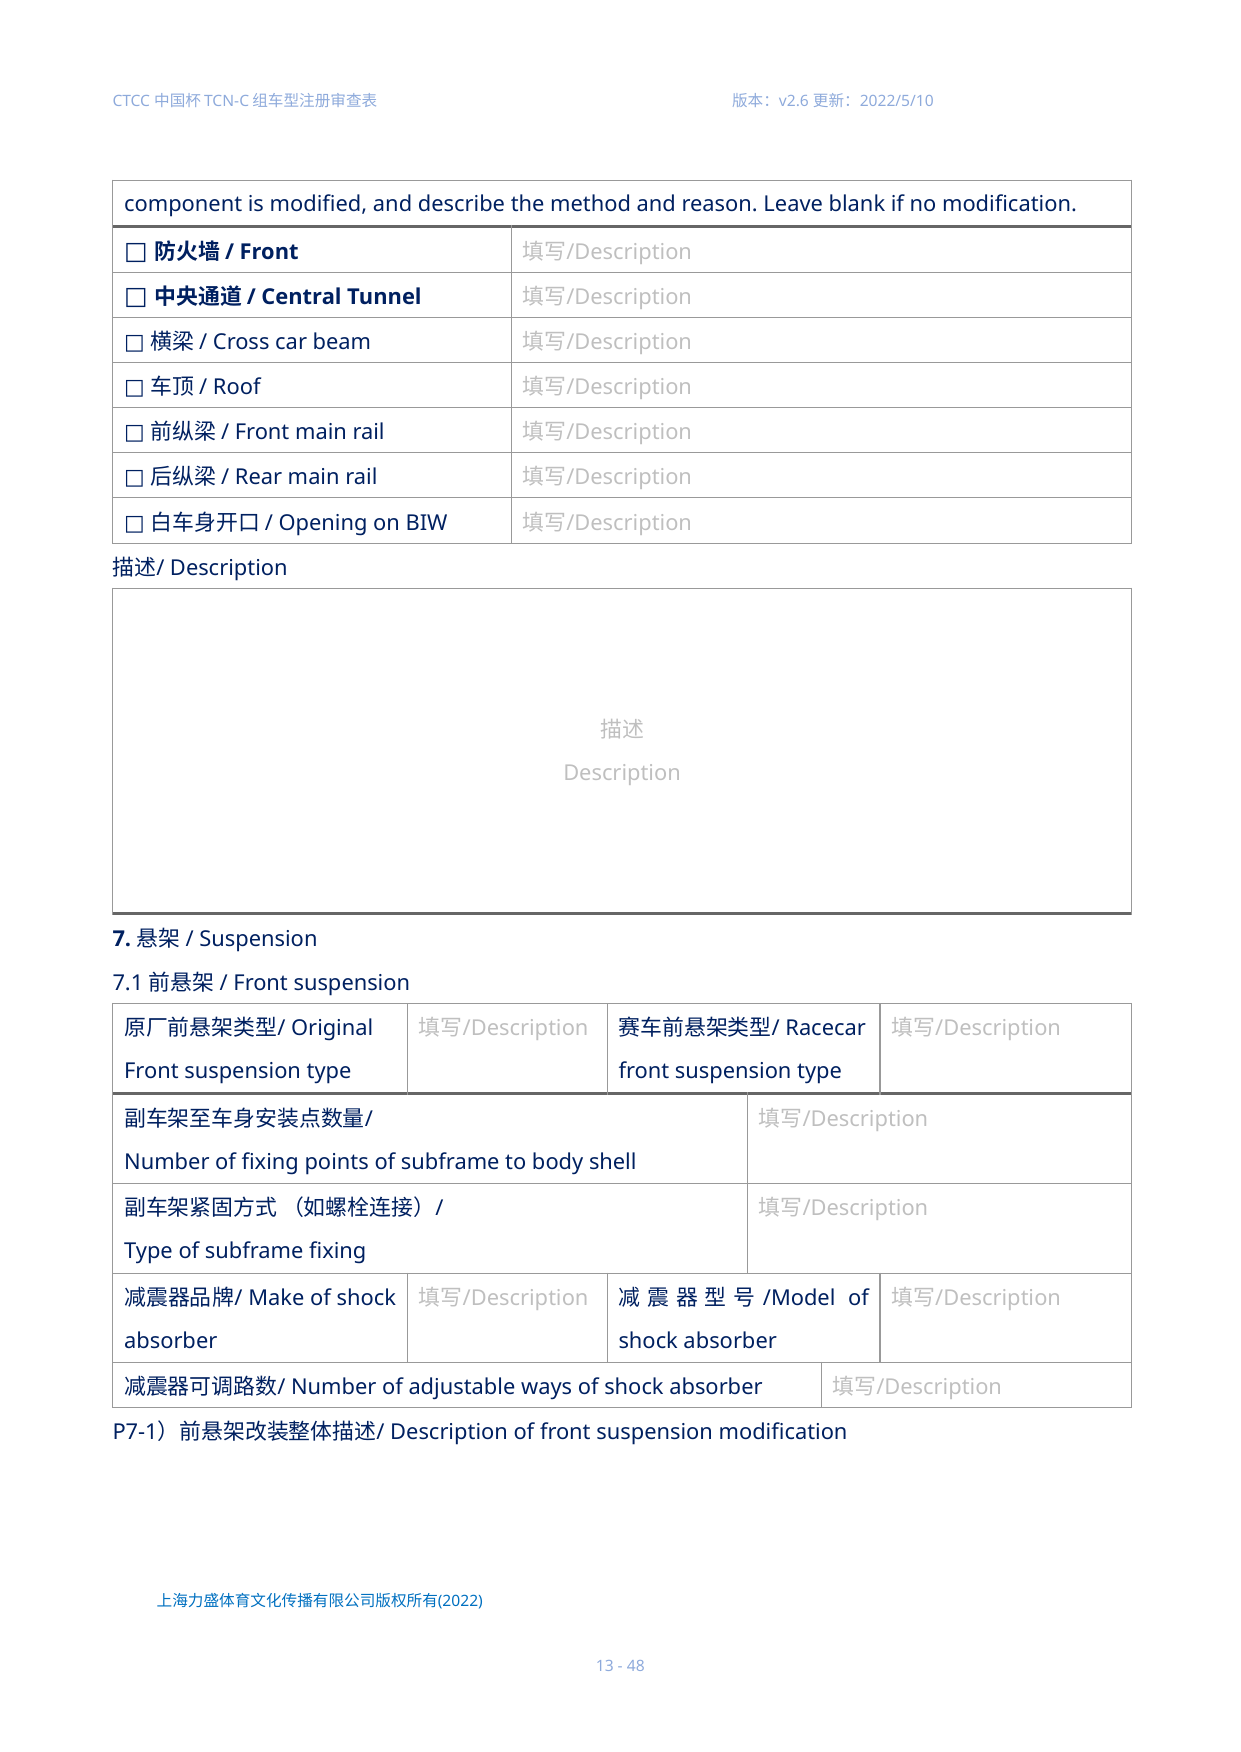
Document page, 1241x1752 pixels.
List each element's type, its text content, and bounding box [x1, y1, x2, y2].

table_cell 填写/Description [512, 228, 1131, 272]
text 7. 悬架 / Suspension [112, 915, 1128, 959]
table_cell □ 后纵梁 / Rear main rail [113, 453, 511, 497]
table_cell □ 防火墙 / Front [113, 228, 511, 272]
table_cell 填写/Description [748, 1095, 1131, 1183]
table_cell □ 中央通道 / Central Tunnel [113, 273, 511, 317]
table_header 填写/Description [408, 1004, 607, 1092]
table_cell 填写/Description [512, 498, 1131, 542]
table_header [113, 181, 1131, 224]
table_cell 减震器品牌/ Make of shock absorber [113, 1274, 407, 1362]
table_cell 减震器可调路数/ Number of adjustable ways of shock absorber [113, 1363, 821, 1407]
table_header 赛车前悬架类型/ Racecar front suspension type [608, 1004, 879, 1092]
table_cell □ 前纵梁 / Front main rail [113, 408, 511, 452]
table_cell 减震器型号/Model of shock absorber [608, 1274, 879, 1362]
text 7.1 前悬架 / Front suspension [112, 959, 1128, 1003]
table_cell 填写/Description [881, 1274, 1131, 1362]
text P7-1）前悬架改装整体描述/ Description of front suspension modification [112, 1408, 1128, 1452]
table_header 填写/Description [881, 1004, 1131, 1092]
table_cell □ 白车身开口 / Opening on BIW [113, 498, 511, 542]
table_cell 填写/Description [748, 1184, 1131, 1272]
table_cell 填写/Description [408, 1274, 607, 1362]
table_cell 填写/Description [822, 1363, 1131, 1407]
table_cell 副车架紧固方式 （如螺栓连接）/ Type of subframe fixing [113, 1184, 747, 1272]
table_header 原厂前悬架类型/ Original Front suspension type [113, 1004, 407, 1092]
table_cell 填写/Description [512, 453, 1131, 497]
table_header 描述 Description [113, 589, 1131, 912]
text 描述/ Description [112, 544, 1128, 587]
table_cell □ 车顶 / Roof [113, 363, 511, 407]
table_cell □ 横梁 / Cross car beam [113, 318, 511, 362]
table_cell 填写/Description [512, 408, 1131, 452]
table_cell 填写/Description [512, 318, 1131, 362]
table_cell 填写/Description [512, 363, 1131, 407]
table_cell 填写/Description [512, 273, 1131, 317]
table_cell 副车架至车身安装点数量/ Number of fixing points of subframe to body shell [113, 1095, 747, 1183]
